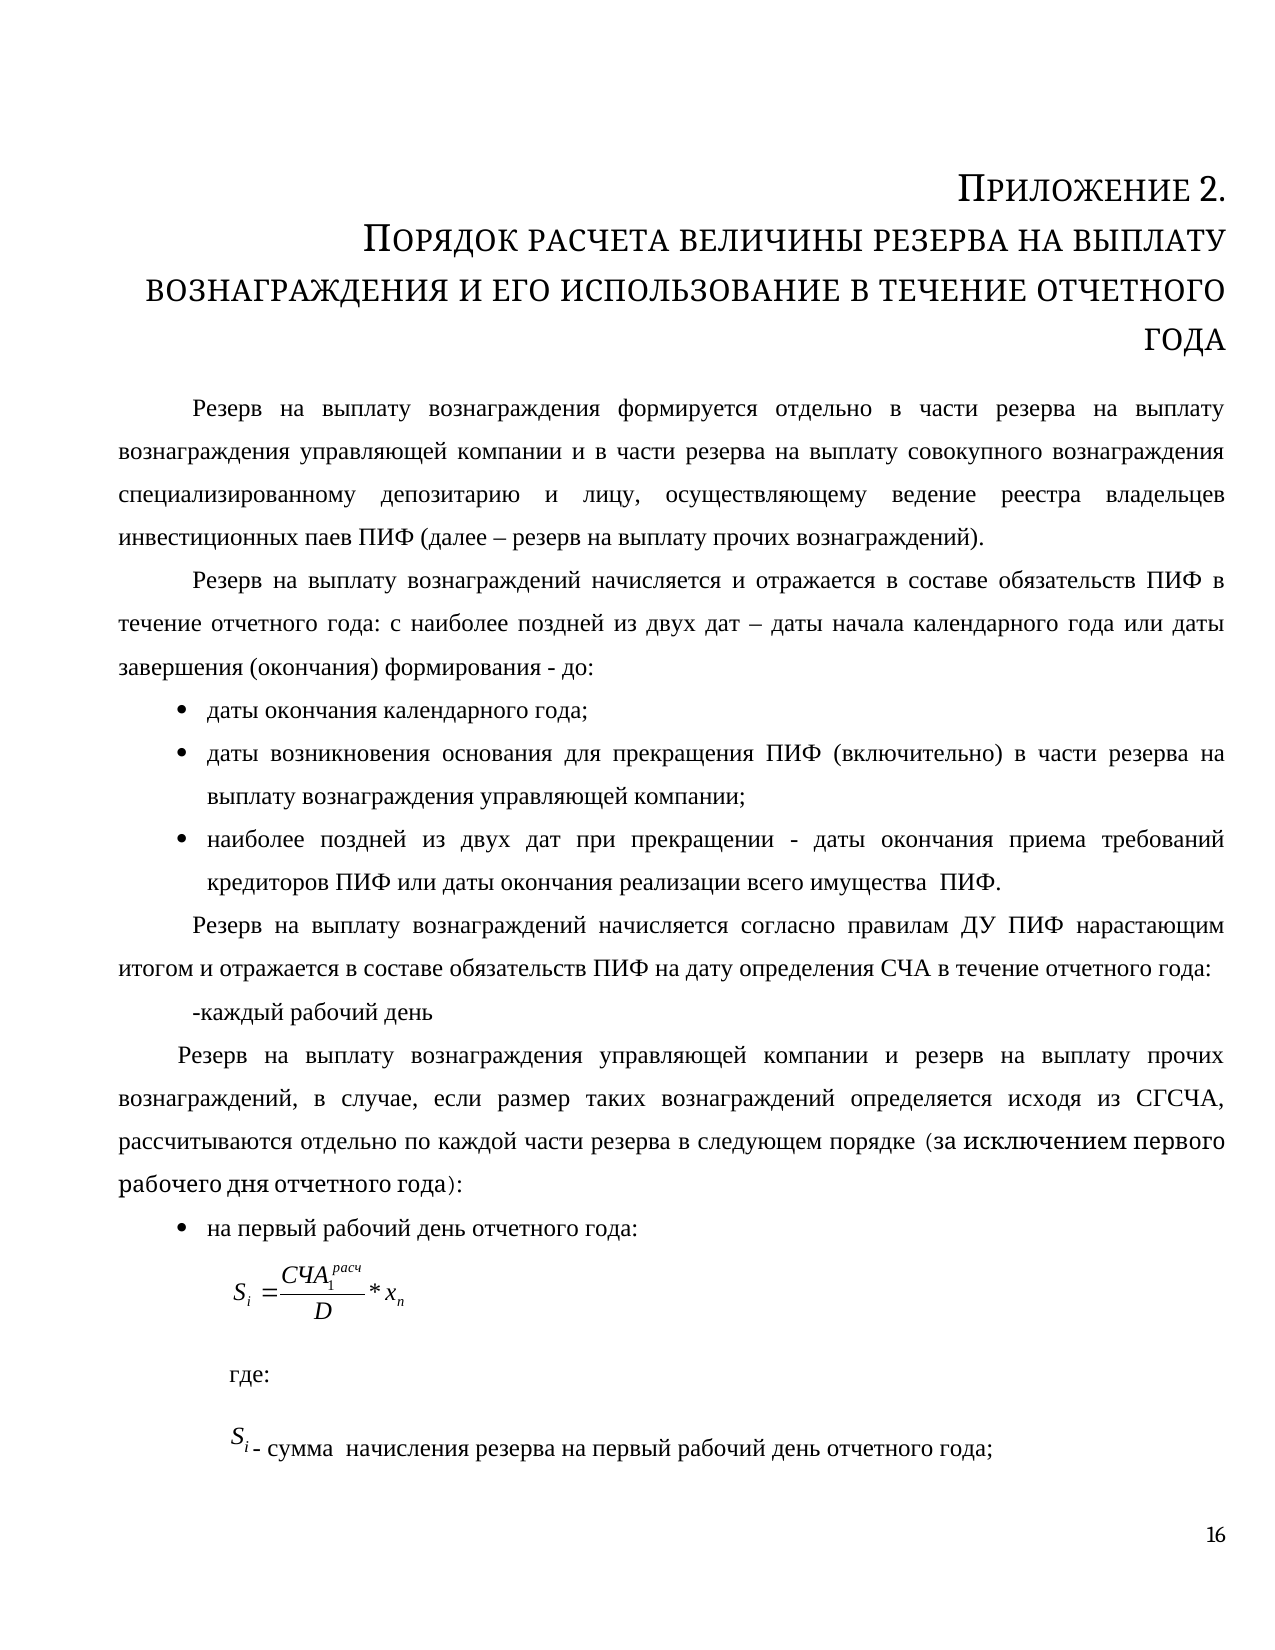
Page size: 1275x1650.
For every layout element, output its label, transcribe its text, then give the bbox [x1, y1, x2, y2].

list на первый рабочий день отчетного года: [177, 1213, 1226, 1242]
list Резерв на выплату вознаграждений начисляется и отражается в составе обязательств ПИФ в течение отчетного года: с наиболее поздней из двух дат – даты начала календарного года или даты завершения (окончания) формирования - до: [118, 565, 1226, 680]
text где: [229, 1359, 1226, 1388]
list даты возникновения основания для прекращения ПИФ (включительно) в части резерва на выплату вознаграждения управляющей компании; [177, 738, 1226, 810]
text Приложение 2. [118, 168, 1226, 211]
text Порядок расчета величины резерва на выплату вознаграждения и его использование в течение отчетного года [118, 218, 1226, 360]
list наиболее поздней из двух дат при прекращении - даты окончания приема требований кредиторов ПИФ или даты окончания реализации всего имущества ПИФ. [177, 824, 1226, 896]
text - сумма начисления резерва на первый рабочий день отчетного года; [229, 1423, 1226, 1461]
list -каждый рабочий день [118, 997, 1226, 1025]
list Резерв на выплату вознаграждения формируется отдельно в части резерва на выплату вознаграждения управляющей компании и в части резерва на выплату совокупного вознаграждения специализированному депозитарию и лицу, осуществляющему ведение реестра владельцев инвестиционных паев ПИФ (далее – резерв на выплату прочих вознаграждений). [118, 393, 1226, 551]
list Резерв на выплату вознаграждений начисляется согласно правилам ДУ ПИФ нарастающим итогом и отражается в составе обязательств ПИФ на дату определения СЧА в течение отчетного года: [118, 910, 1226, 982]
list даты окончания календарного года; [177, 695, 1226, 723]
list Резерв на выплату вознаграждения управляющей компании и резерв на выплату прочих вознаграждений, в случае, если размер таких вознаграждений определяется исходя из СГСЧА, рассчитываются отдельно по каждой части резерва в следующем порядке (за исключением первого рабочего дня отчетного года): [118, 1040, 1226, 1198]
